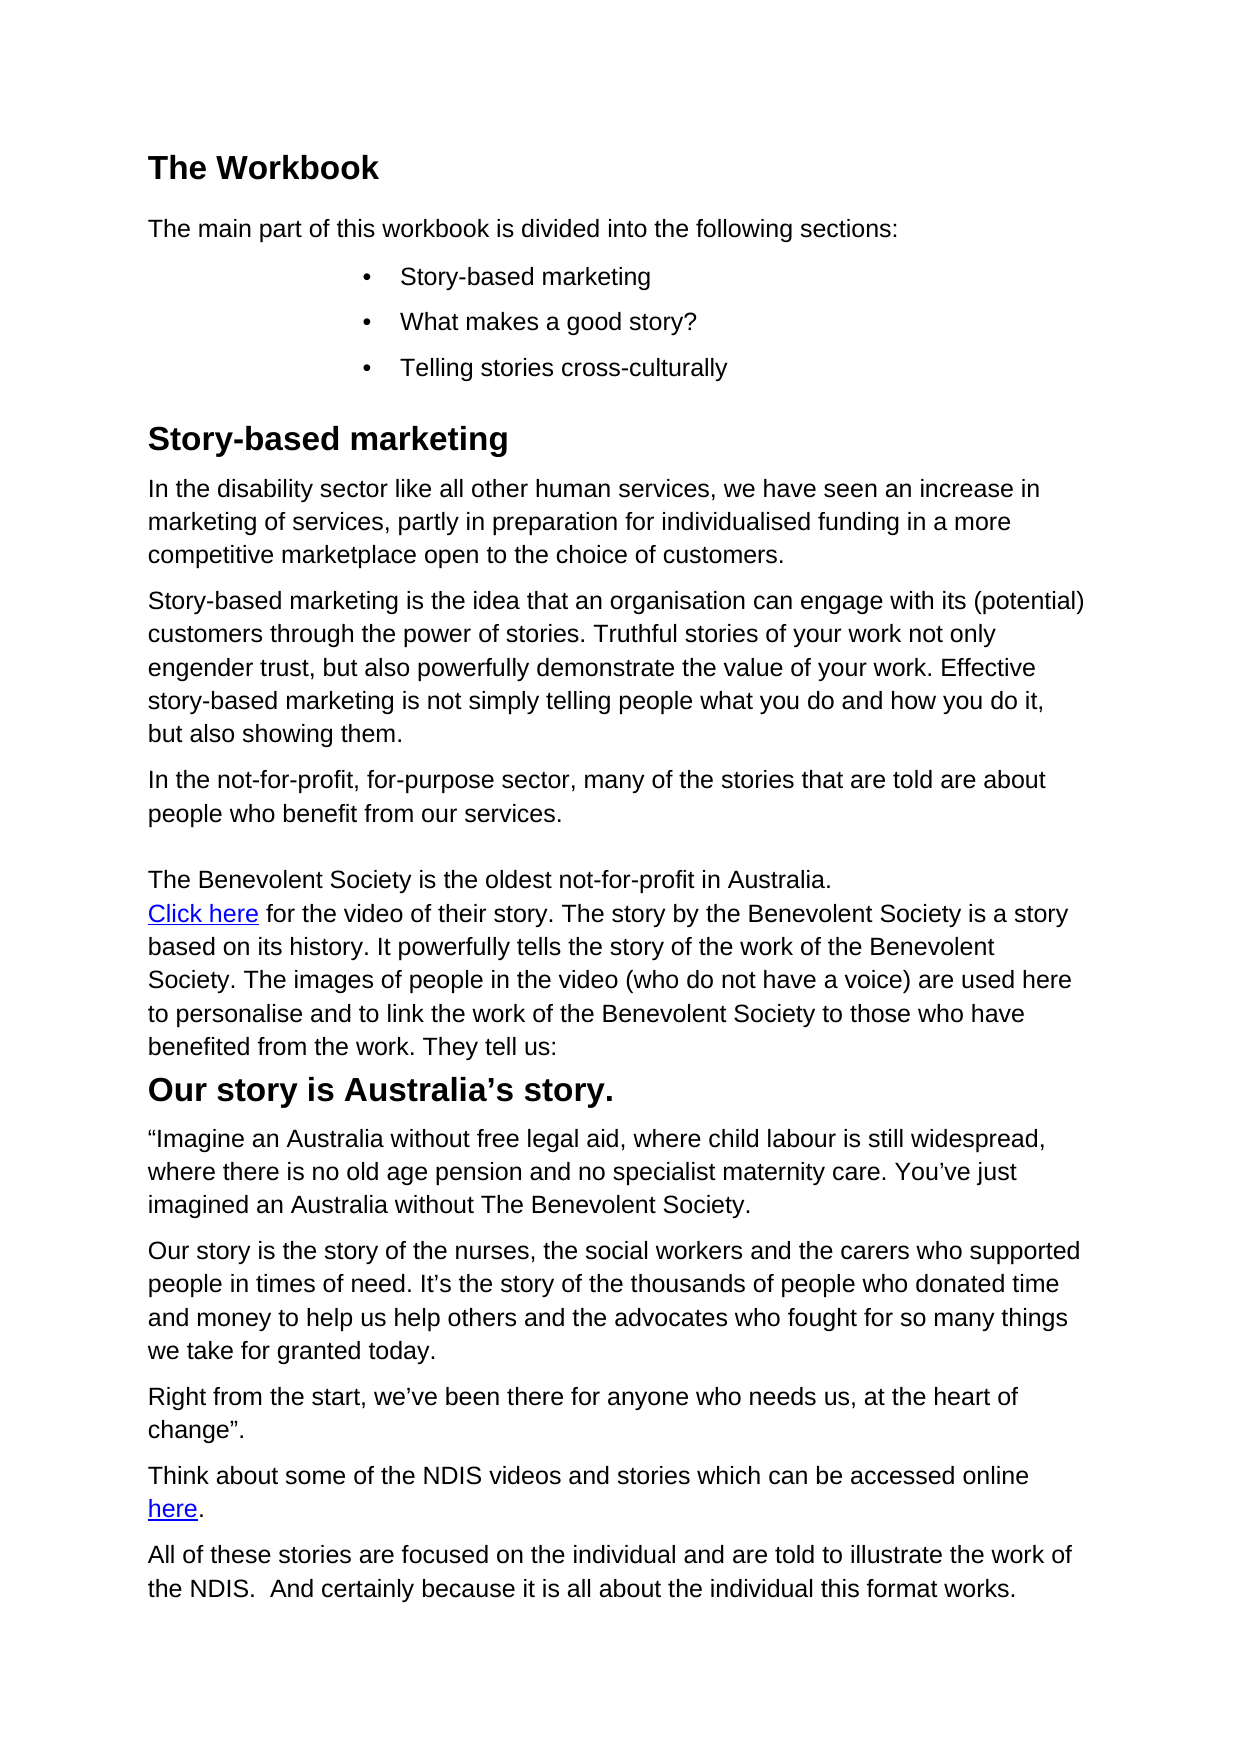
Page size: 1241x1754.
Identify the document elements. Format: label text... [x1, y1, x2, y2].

text Think about some of the NDIS videos and stories which can be accessed online here. [148, 1458, 1087, 1524]
text What makes a good story? [362, 303, 1087, 336]
subtitle Our story is Australia’s story. [148, 1074, 1087, 1108]
text In the disability sector like all other human services, we have seen an increase in marketing of services, partly in preparation for individualised funding in a more competitive marketplace open to the choice of customers. [148, 470, 1087, 570]
text Telling stories cross-culturally [362, 349, 1087, 382]
text All of these stories are focused on the individual and are told to illustrate the work of the NDIS. And certainly because it is all about the individual this format works. [148, 1537, 1087, 1604]
text In the not-for-profit, for-purpose sector, many of the stories that are told are about people who benefit from our services. The Benevolent Society is the oldest not-for-profit in Australia. Click here for the video of their story. The story by the Benevolent Society is a story based on its history. It powerfully tells the story of the work of the Benevolent Society. The images of people in the video (who do not have a voice) are used here to personalise and to link the work of the Benevolent Society to those who have benefited from the work. They tell us: [148, 762, 1087, 1062]
subtitle The Workbook [148, 148, 1087, 186]
text Story-based marketing is the idea that an organisation can engage with its (potential) customers through the power of stories. Truthful stories of your work not only engender trust, but also powerfully demonstrate the value of your work. Effective story-based marketing is not simply telling people what you do and how you do it, but also showing them. [148, 583, 1087, 749]
text The main part of this workbook is divided into the following sections: [148, 211, 1087, 244]
subtitle Story-based marketing [148, 419, 1087, 458]
text Our story is the story of the nurses, the social workers and the carers who supported people in times of need. It’s the story of the thousands of people who donated time and money to help us help others and the advocates who fought for so many things we take for granted today. [148, 1233, 1087, 1366]
text Right from the start, we’ve been there for anyone who needs us, at the heart of change”. [148, 1379, 1087, 1445]
text Story-based marketing [362, 257, 1087, 290]
text “Imagine an Australia without free legal aid, where child labour is still widespread, where there is no old age pension and no specialist maternity care. You’ve just imagined an Australia without The Benevolent Society. [148, 1120, 1087, 1220]
